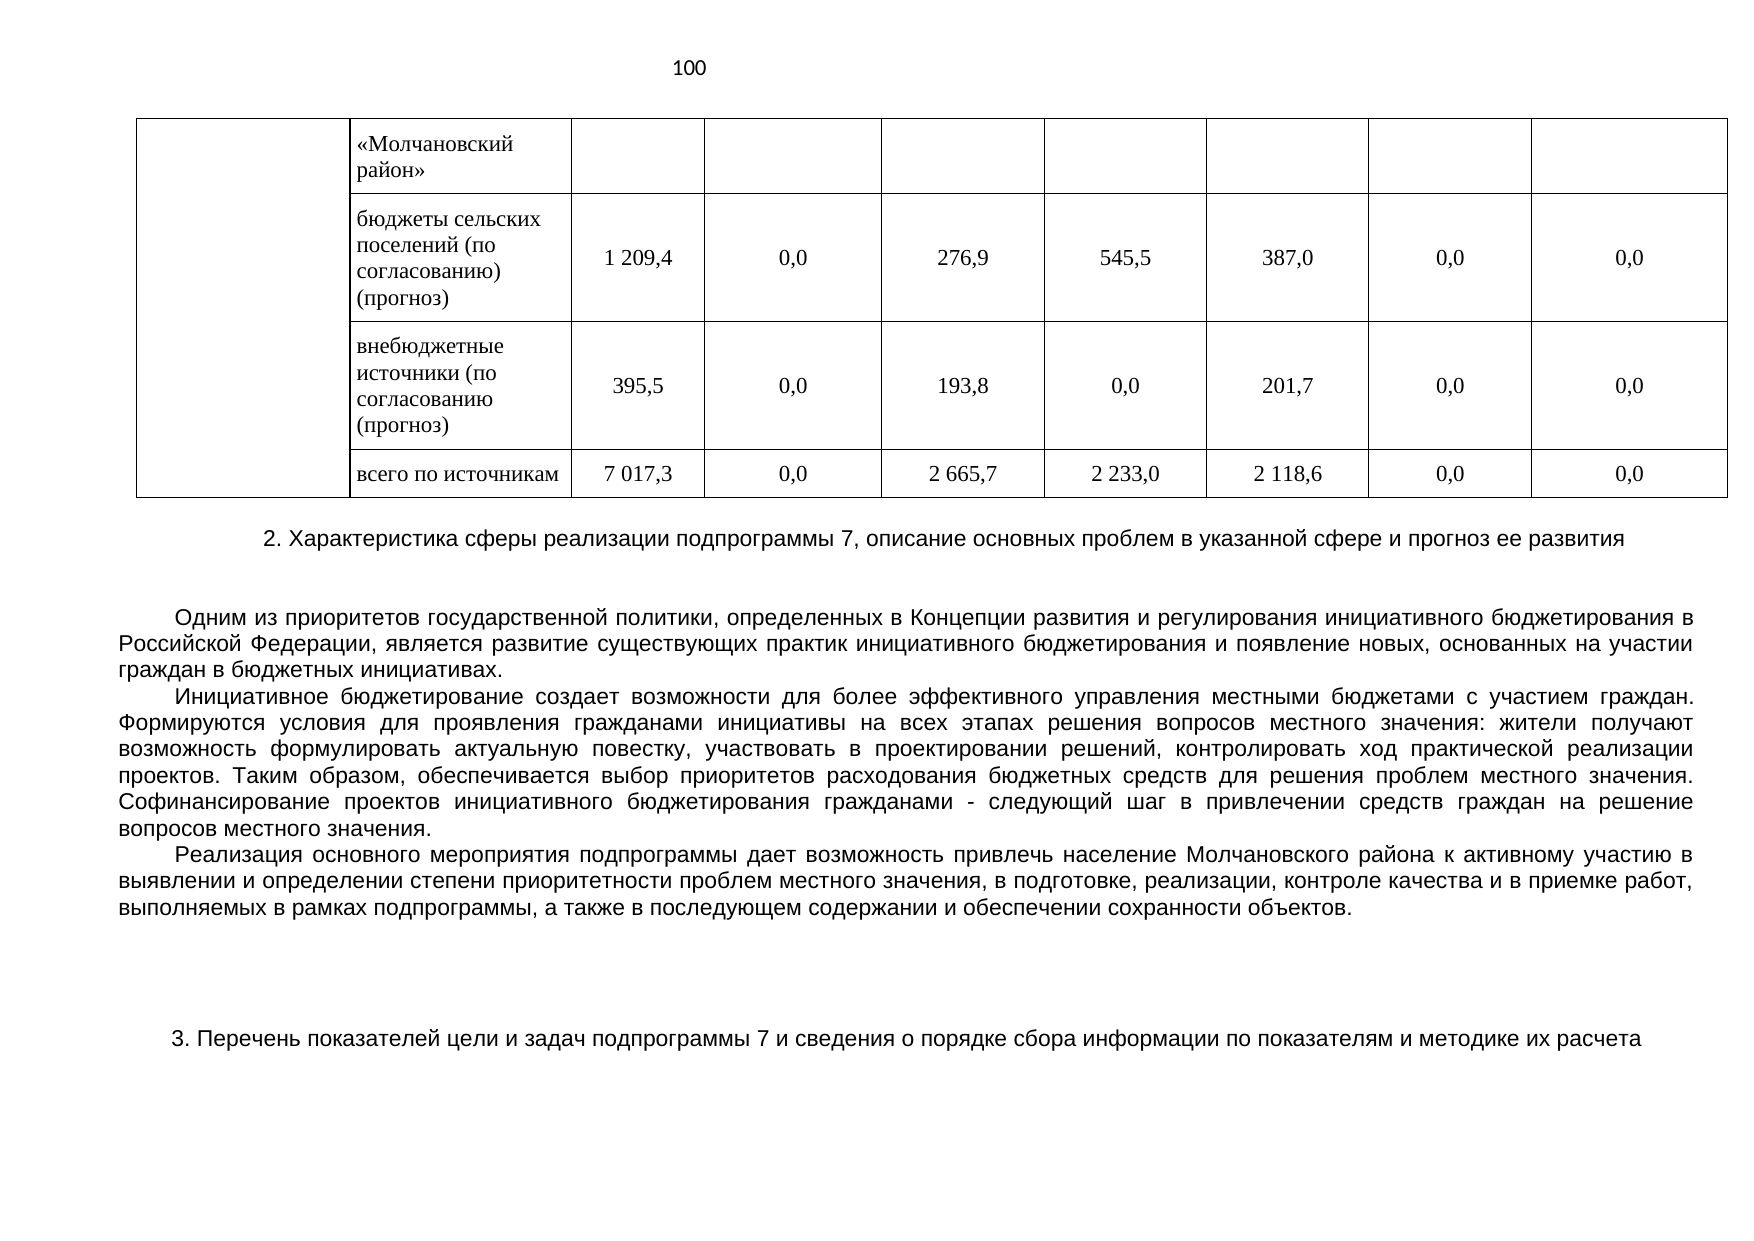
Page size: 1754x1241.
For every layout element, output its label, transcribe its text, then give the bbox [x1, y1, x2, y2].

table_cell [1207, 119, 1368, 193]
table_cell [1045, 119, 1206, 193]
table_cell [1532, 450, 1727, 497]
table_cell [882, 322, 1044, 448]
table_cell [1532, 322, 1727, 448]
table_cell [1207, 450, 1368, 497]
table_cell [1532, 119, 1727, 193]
text Инициативное бюджетирование создает возможности для более эффективного управления местными бюджетами с участием граждан. Формируются условия для проявления гражданами инициативы на всех этапах решения вопросов местного значения: жители получают возможность формулировать актуальную повестку, участвовать в проектировании решений, контролировать ход практической реализации проектов. Таким образом, обеспечивается выбор приоритетов расходования бюджетных средств для решения проблем местного значения. Софинансирование проектов инициативного бюджетирования гражданами - следующий шаг в привлечении средств граждан на решение вопросов местного значения. [118, 683, 1695, 841]
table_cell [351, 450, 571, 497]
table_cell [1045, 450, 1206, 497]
text Реализация основного мероприятия подпрограммы дает возможность привлечь население Молчановского района к активному участию в выявлении и определении степени приоритетности проблем местного значения, в подготовке, реализации, контроле качества и в приемке работ, выполняемых в рамках подпрограммы, а также в последующем содержании и обеспечении сохранности объектов. [118, 841, 1695, 920]
text 2. Характеристика сферы реализации подпрограммы 7, описание основных проблем в указанной сфере и прогноз ее развития [193, 524, 1695, 551]
text Одним из приоритетов государственной политики, определенных в Концепции развития и регулирования инициативного бюджетирования в Российской Федерации, является развитие существующих практик инициативного бюджетирования и появление новых, основанных на участии граждан в бюджетных инициативах. [118, 604, 1695, 683]
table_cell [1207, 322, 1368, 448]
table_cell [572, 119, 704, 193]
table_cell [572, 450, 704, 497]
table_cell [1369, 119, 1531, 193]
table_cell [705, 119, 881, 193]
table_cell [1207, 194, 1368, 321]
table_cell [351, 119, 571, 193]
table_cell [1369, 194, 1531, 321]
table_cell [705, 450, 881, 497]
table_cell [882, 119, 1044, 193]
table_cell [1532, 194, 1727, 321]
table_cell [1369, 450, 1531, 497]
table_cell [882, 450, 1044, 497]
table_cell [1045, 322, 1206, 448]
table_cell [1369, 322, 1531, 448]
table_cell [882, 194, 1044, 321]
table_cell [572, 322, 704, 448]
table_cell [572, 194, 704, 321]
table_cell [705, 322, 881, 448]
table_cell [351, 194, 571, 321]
text 3. Перечень показателей цели и задач подпрограммы 7 и сведения о порядке сбора информации по показателям и методике их расчета [118, 1025, 1695, 1052]
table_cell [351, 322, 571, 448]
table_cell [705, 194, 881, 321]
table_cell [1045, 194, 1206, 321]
